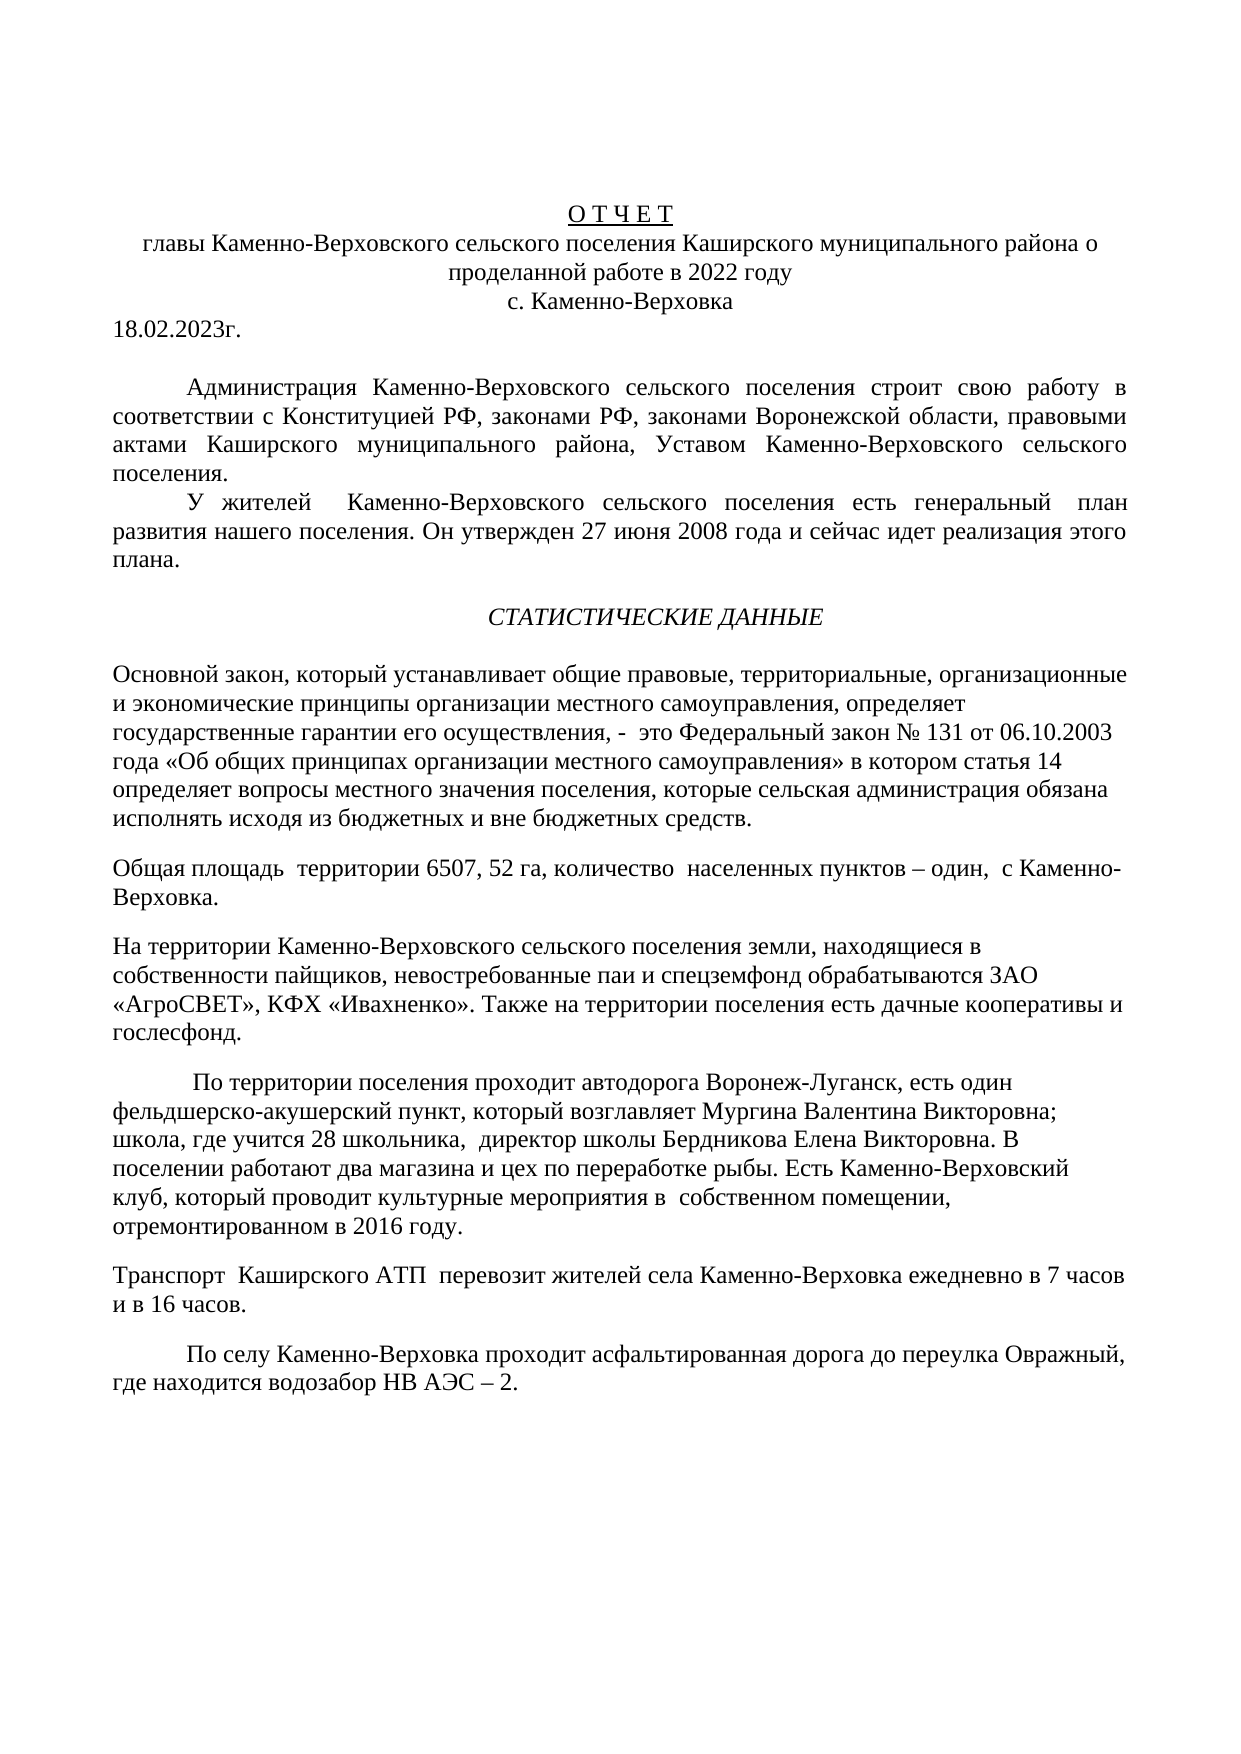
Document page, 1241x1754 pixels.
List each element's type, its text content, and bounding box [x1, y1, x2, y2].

text главы Каменно-Верховского сельского поселения Каширского муниципального района о проделанной работе в 2022 году [112, 228, 1128, 286]
text На территории Каменно-Верховского сельского поселения земли, находящиеся в собственности пайщиков, невостребованные паи и спецземфонд обрабатываются ЗАО «АгроСВЕТ», КФХ «Ивахненко». Также на территории поселения есть дачные кооперативы и гослесфонд. [112, 931, 1128, 1046]
text Основной закон, который устанавливает общие правовые, территориальные, организационные и экономические принципы организации местного самоуправления, определяет государственные гарантии его осуществления, - это Федеральный закон № 131 от 06.10.2003 года «Об общих принципах организации местного самоуправления» в котором статья 14 определяет вопросы местного значения поселения, которые сельская администрация обязана исполнять исходя из бюджетных и вне бюджетных средств. [112, 659, 1128, 832]
text По селу Каменно-Верховка проходит асфальтированная дорога до переулка Овражный, где находится водозабор НВ АЭС – 2. [112, 1339, 1128, 1396]
text 18.02.2023г. [112, 314, 1128, 343]
text СТАТИСТИЧЕСКИЕ ДАННЫЕ [112, 602, 1128, 631]
text Транспорт Каширского АТП перевозит жителей села Каменно-Верховка ежедневно в 7 часов и в 16 часов. [112, 1260, 1128, 1318]
text Администрация Каменно-Верховского сельского поселения строит свою работу в соответствии с Конституцией РФ, законами РФ, законами Воронежской области, правовыми актами Каширского муниципального района, Уставом Каменно-Верховского сельского поселения. [112, 372, 1128, 487]
text с. Каменно-Верховка [112, 286, 1128, 314]
text По территории поселения проходит автодорога Воронеж-Луганск, есть один фельдшерско-акушерский пункт, который возглавляет Мургина Валентина Викторовна; школа, где учится 28 школьника, директор школы Бердникова Елена Викторовна. В поселении работают два магазина и цех по переработке рыбы. Есть Каменно-Верховский клуб, который проводит культурные мероприятия в собственном помещении, отремонтированном в 2016 году. [112, 1067, 1128, 1239]
text У жителей Каменно-Верховского сельского поселения есть генеральный план развития нашего поселения. Он утвержден 27 июня 2008 года и сейчас идет реализация этого плана. [112, 487, 1128, 573]
text Общая площадь территории 6507, 52 га, количество населенных пунктов – один, с Каменно-Верховка. [112, 853, 1128, 910]
text О Т Ч Е Т [112, 199, 1128, 228]
